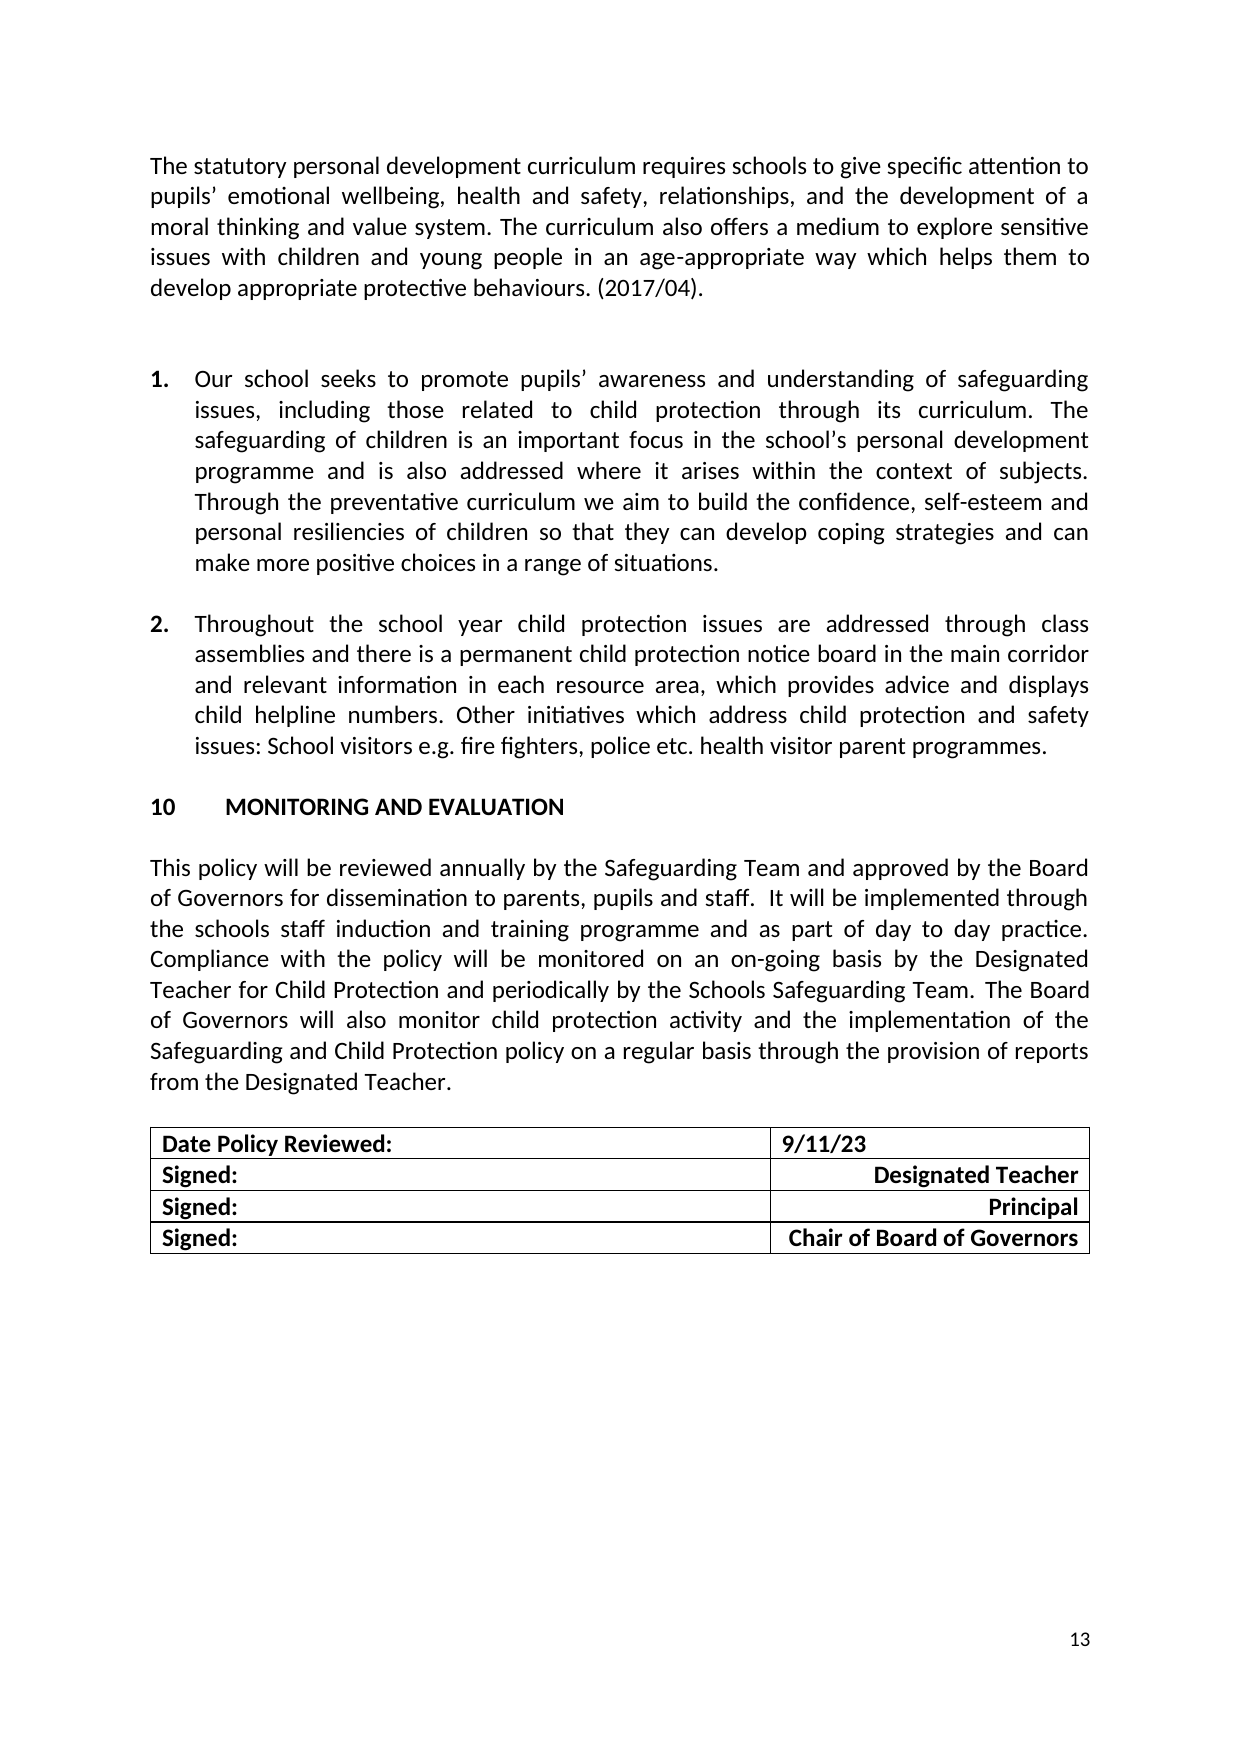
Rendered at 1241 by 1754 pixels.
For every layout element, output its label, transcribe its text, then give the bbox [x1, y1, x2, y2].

table_cell Designated Teacher [771, 1159, 1089, 1190]
text 10 MONITORING AND EVALUATION [150, 791, 1090, 821]
list Our school seeks to promote pupils’ awareness and understanding of safeguarding issues, including those related to child protection through its curriculum. The safeguarding of children is an important focus in the school’s personal development programme and is also addressed where it arises within the context of subjects. Through the preventative curriculum we aim to build the confidence, self-esteem and personal resiliencies of children so that they can develop coping strategies and can make more positive choices in a range of situations. [150, 364, 1090, 577]
table_cell Signed: [151, 1223, 770, 1253]
table_cell Signed: [151, 1159, 770, 1190]
table_header Date Policy Reviewed: [151, 1128, 770, 1158]
table_header 9/11/23 [771, 1128, 1089, 1158]
table_cell Signed: [151, 1191, 770, 1221]
text This policy will be reviewed annually by the Safeguarding Team and approved by the Board of Governors for dissemination to parents, pupils and staff. It will be implemented through the schools staff induction and training programme and as part of day to day practice. Compliance with the policy will be monitored on an on-going basis by the Designated Teacher for Child Protection and periodically by the Schools Safeguarding Team. The Board of Governors will also monitor child protection activity and the implementation of the Safeguarding and Child Protection policy on a regular basis through the provision of reports from the Designated Teacher. [150, 852, 1090, 1096]
list Throughout the school year child protection issues are addressed through class assemblies and there is a permanent child protection notice board in the main corridor and relevant information in each resource area, which provides advice and displays child helpline numbers. Other initiatives which address child protection and safety issues: School visitors e.g. fire fighters, police etc. health visitor parent programmes. [150, 608, 1090, 760]
table_cell Principal [771, 1191, 1089, 1221]
table_cell Chair of Board of Governors [771, 1223, 1089, 1253]
text The statutory personal development curriculum requires schools to give specific attention to pupils’ emotional wellbeing, health and safety, relationships, and the development of a moral thinking and value system. The curriculum also offers a medium to explore sensitive issues with children and young people in an age-appropriate way which helps them to develop appropriate protective behaviours. (2017/04). [150, 150, 1090, 303]
